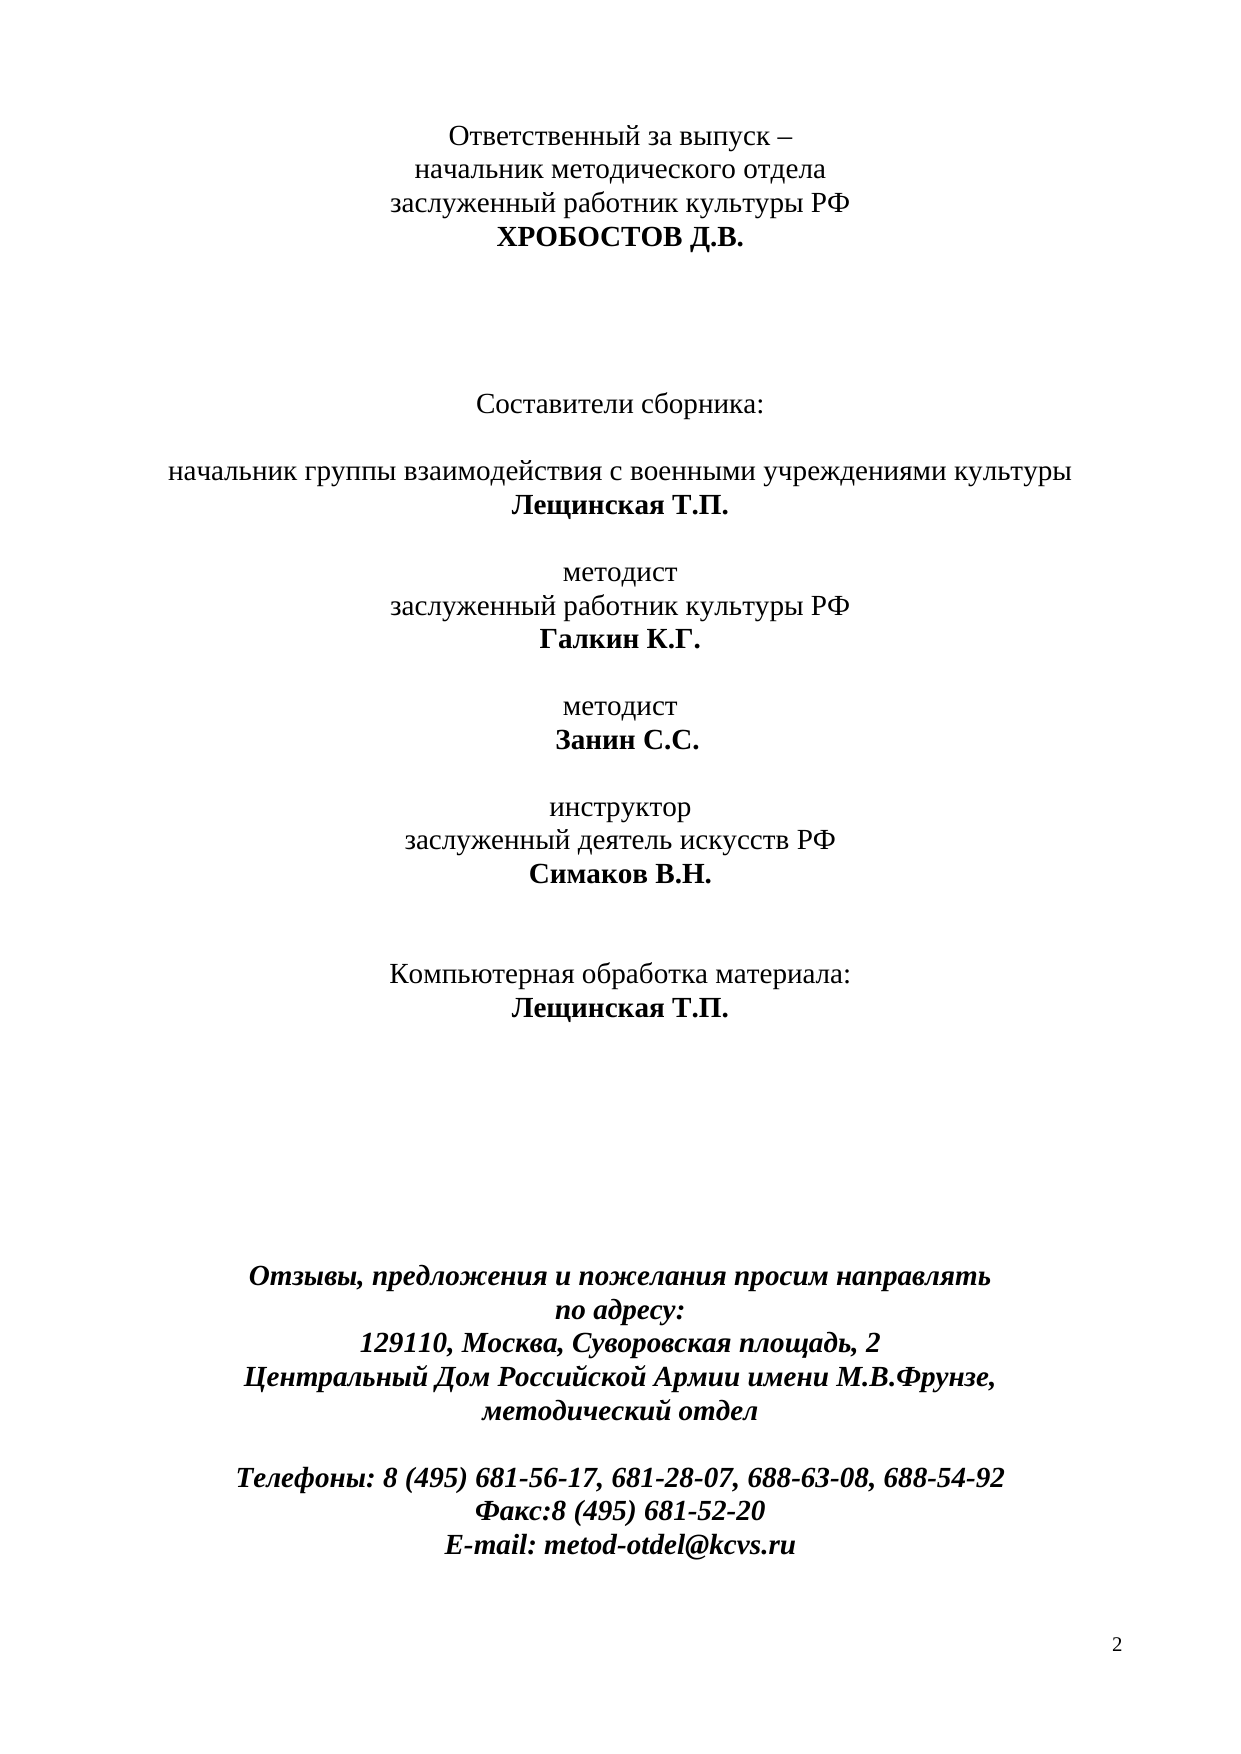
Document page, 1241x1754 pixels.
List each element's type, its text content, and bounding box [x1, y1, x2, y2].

text по адресу: [118, 1292, 1122, 1326]
text ХРОБОСТОВ Д.В. [118, 219, 1122, 252]
text Лещинская Т.П. [118, 487, 1122, 521]
text Факс:8 (495) 681-52-20 [118, 1493, 1122, 1527]
text методический отдел [118, 1393, 1122, 1426]
text методист [118, 688, 1122, 722]
text заслуженный работник культуры РФ [118, 185, 1122, 219]
text Галкин К.Г. [118, 621, 1122, 655]
text Составители сборника: [118, 386, 1122, 420]
text заслуженный деятель искусств РФ [118, 822, 1122, 856]
text Лещинская Т.П. [118, 990, 1122, 1024]
text методист [118, 554, 1122, 588]
text начальник методического отдела [118, 152, 1122, 185]
text Симаков В.Н. [118, 856, 1122, 889]
text 129110, Москва, Суворовская площадь, 2 [118, 1326, 1122, 1359]
text начальник группы взаимодействия с военными учреждениями культуры [118, 453, 1122, 487]
text инструктор [118, 789, 1122, 822]
text Занин С.С. [118, 722, 1122, 755]
text Е-mail: metod-otdel@kcvs.ru [118, 1527, 1122, 1560]
text заслуженный работник культуры РФ [118, 588, 1122, 621]
text Отзывы, предложения и пожелания просим направлять [118, 1258, 1122, 1292]
text Ответственный за выпуск – [118, 118, 1122, 152]
text Центральный Дом Российской Армии имени М.В.Фрунзе, [118, 1359, 1122, 1393]
text Телефоны: 8 (495) 681-56-17, 681-28-07, 688-63-08, 688-54-92 [118, 1460, 1122, 1493]
text Компьютерная обработка материала: [118, 957, 1122, 990]
